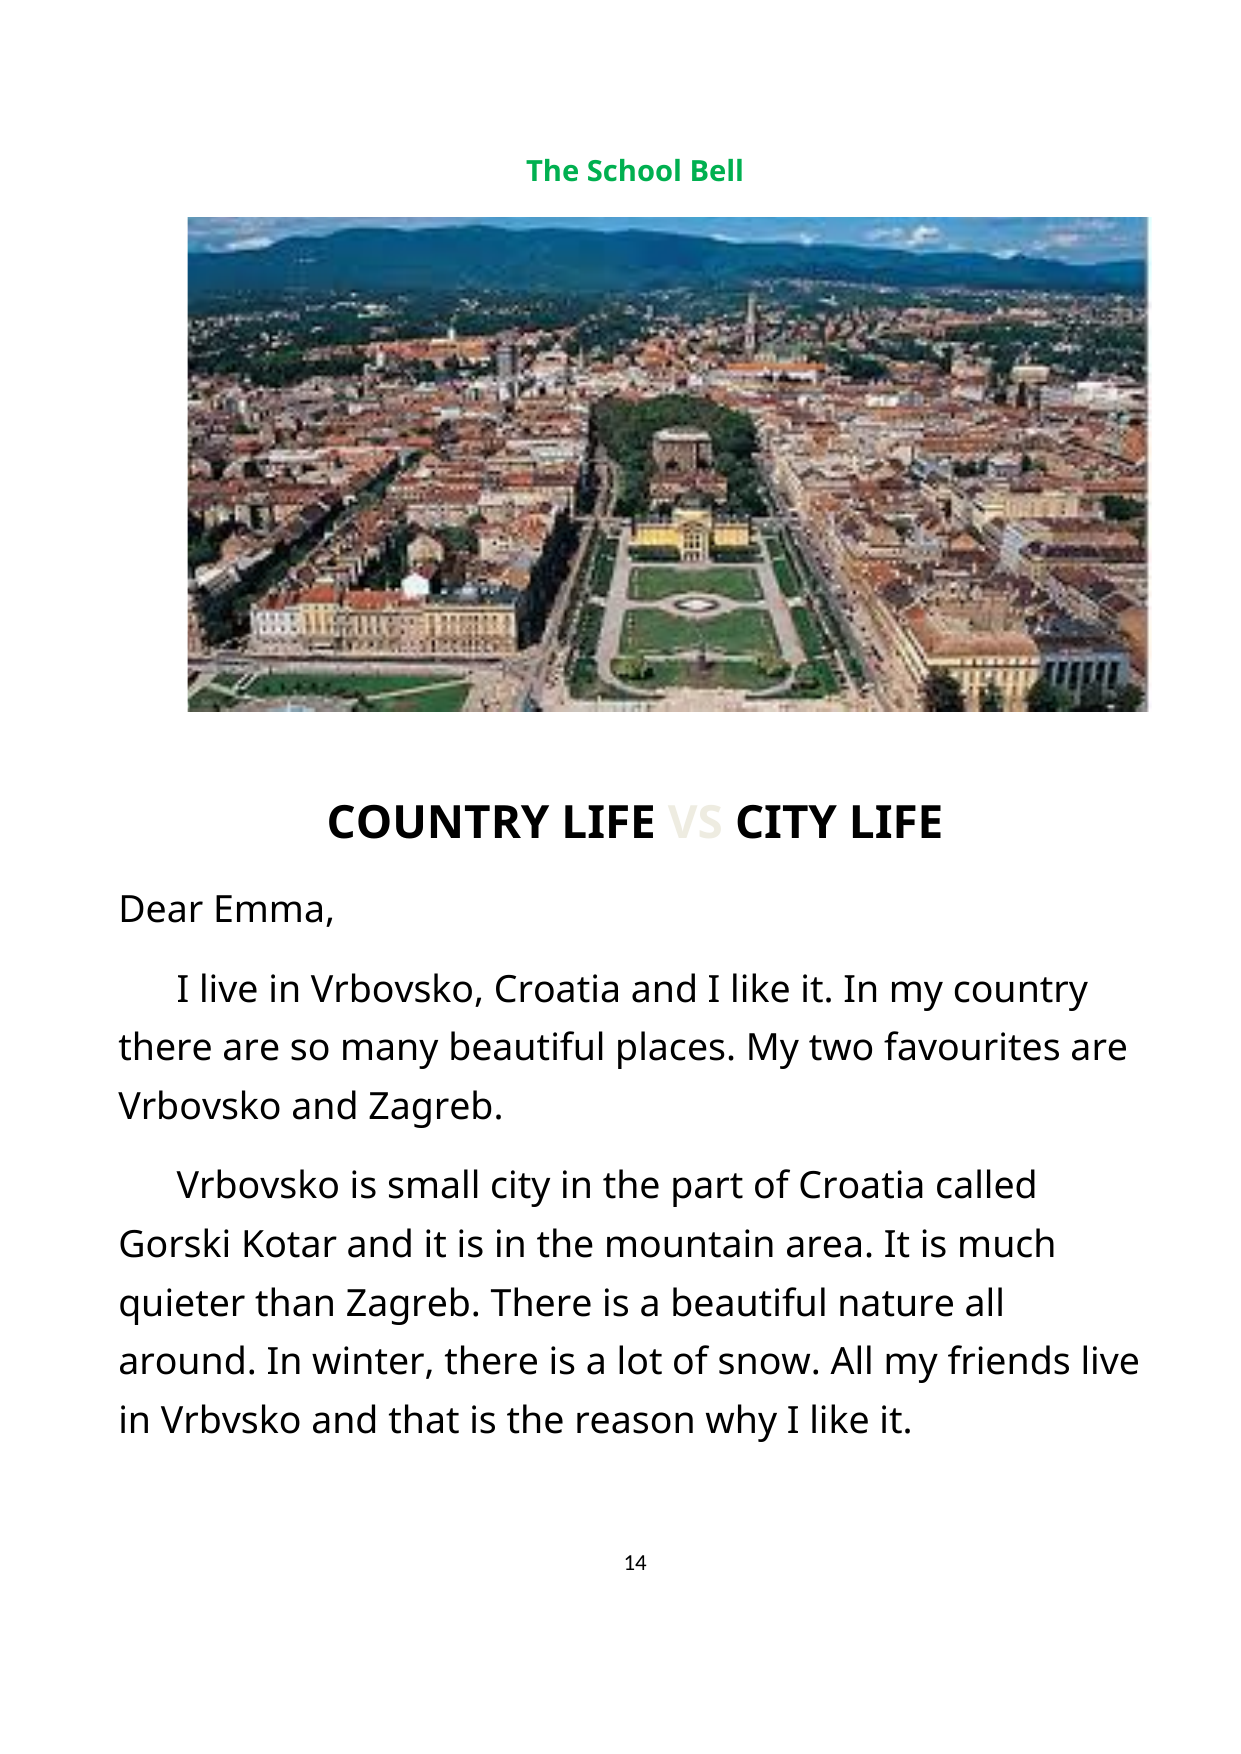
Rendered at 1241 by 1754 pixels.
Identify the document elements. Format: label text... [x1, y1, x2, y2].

text Dear Emma, [118, 882, 1152, 933]
text Vrbovsko is small city in the part of Croatia called Gorski Kotar and it is in the mountain area. It is much quieter than Zagreb. There is a beautiful nature all around. In winter, there is a lot of snow. All my friends live in Vrbvsko and that is the reason why I like it. [118, 1159, 1152, 1444]
text I live in Vrbovsko, Croatia and I like it. In my country there are so many beautiful places. My two favourites are Vrbovsko and Zagreb. [118, 962, 1152, 1130]
picture [187, 217, 1152, 712]
text COUNTRY life VS CITY life [118, 790, 1152, 852]
